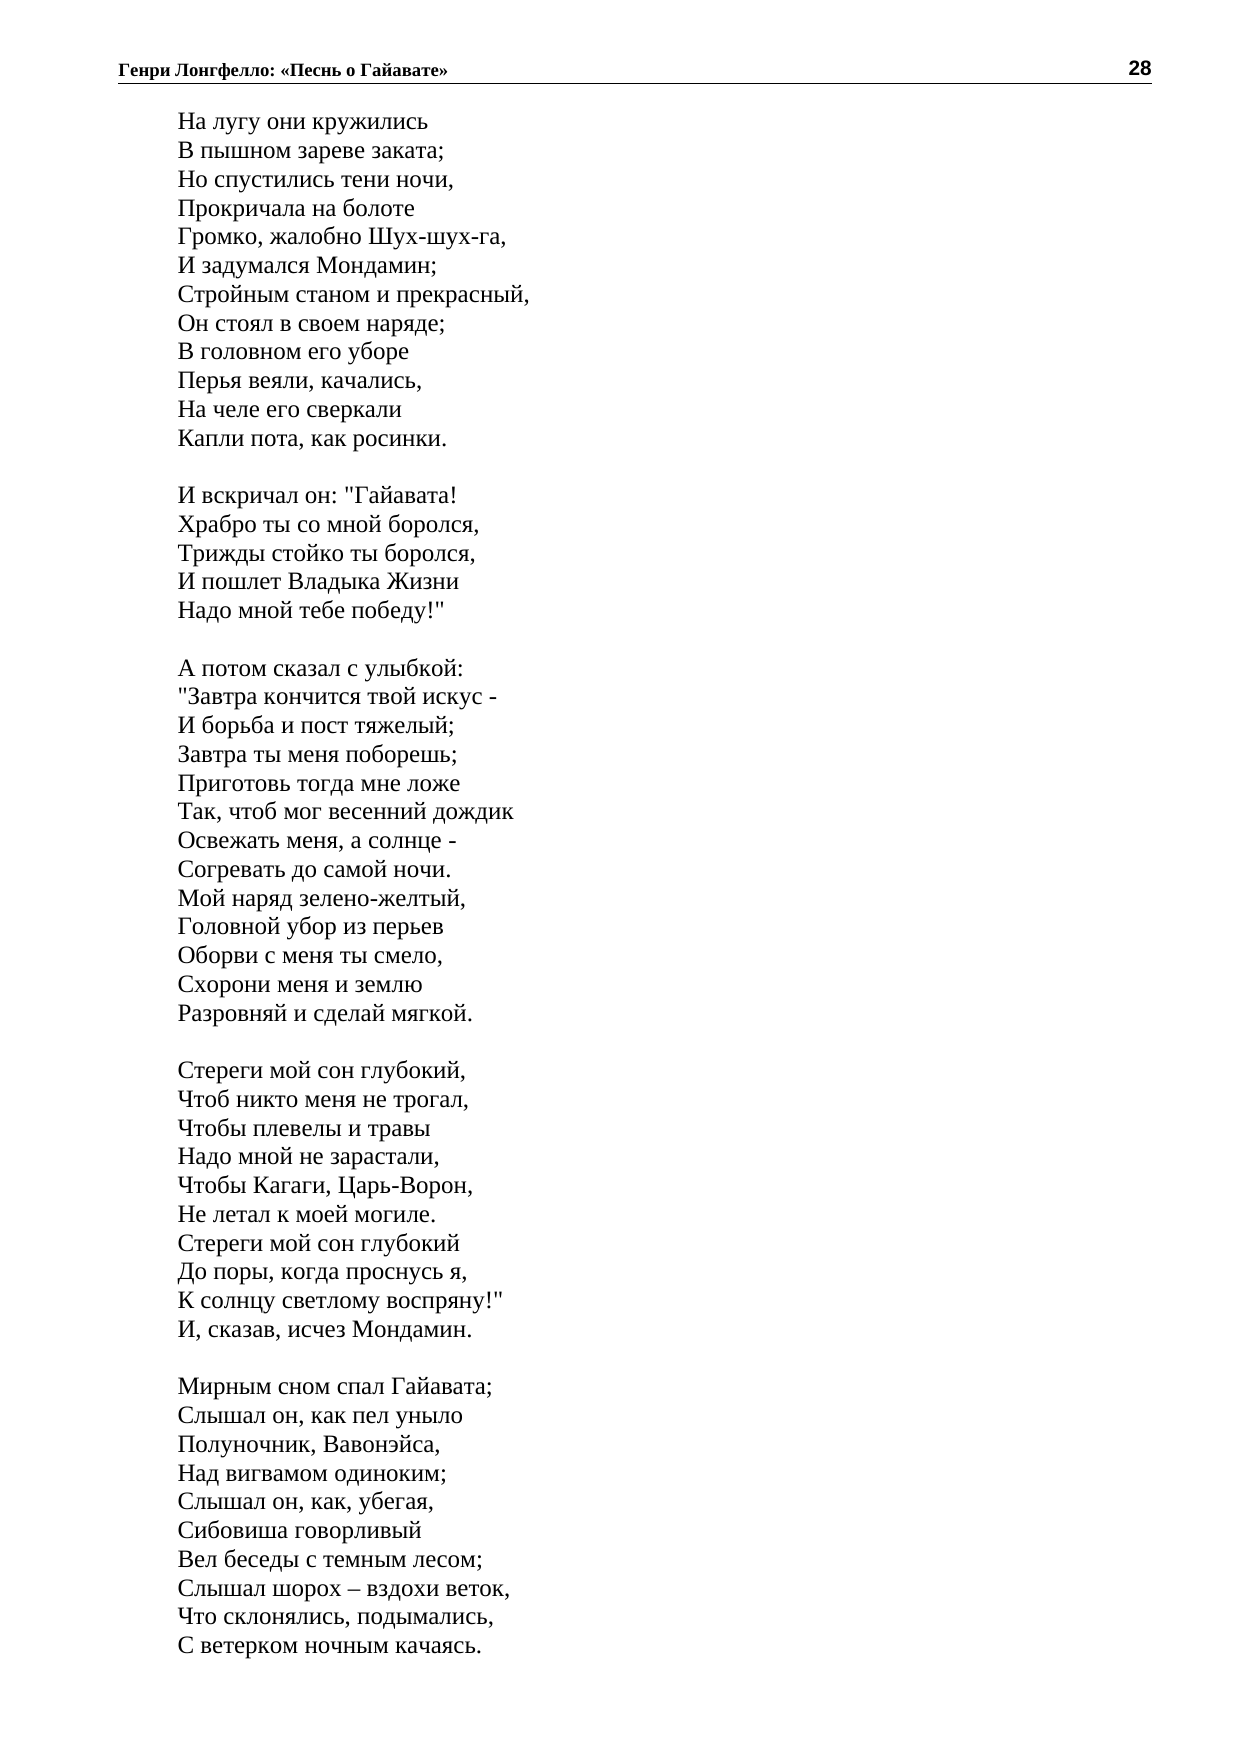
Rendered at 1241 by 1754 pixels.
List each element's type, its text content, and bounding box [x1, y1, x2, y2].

text Освежать меня, а солнце - [118, 825, 1152, 854]
text Над вигвамом одиноким; [118, 1458, 1152, 1486]
text "Завтра кончится твой искус - [118, 681, 1152, 710]
text Не летал к моей могиле. [118, 1199, 1152, 1228]
text На лугу они кружились [118, 106, 1152, 135]
text Чтоб никто меня не трогал, [118, 1084, 1152, 1113]
text Разровняй и сделай мягкой. [118, 998, 1152, 1026]
text Слышал он, как, убегая, [118, 1486, 1152, 1515]
text Что склонялись, подымались, [118, 1601, 1152, 1630]
text Чтобы плевелы и травы [118, 1113, 1152, 1141]
text До поры, когда проснусь я, [118, 1256, 1152, 1285]
text Громко, жалобно Шух-шух-га, [118, 221, 1152, 250]
text На челе его сверкали [118, 394, 1152, 423]
text В головном его уборе [118, 336, 1152, 365]
text Полуночник, Вавонэйса, [118, 1429, 1152, 1458]
text И задумался Мондамин; [118, 250, 1152, 279]
text Он стоял в своем наряде; [118, 308, 1152, 336]
text Мирным сном спал Гайавата; [118, 1371, 1152, 1400]
text И вскричал он: "Гайавата! [118, 480, 1152, 509]
text Храбро ты со мной боролся, [118, 509, 1152, 538]
text Сибовиша говорливый [118, 1515, 1152, 1544]
text И борьба и пост тяжелый; [118, 710, 1152, 739]
text Чтобы Кагаги, Царь-Ворон, [118, 1170, 1152, 1199]
text Трижды стойко ты боролся, [118, 538, 1152, 566]
text И пошлет Владыка Жизни [118, 566, 1152, 595]
text Но спустились тени ночи, [118, 164, 1152, 193]
text Стройным станом и прекрасный, [118, 279, 1152, 308]
text И, сказав, исчез Мондамин. [118, 1314, 1152, 1343]
text Прокричала на болоте [118, 193, 1152, 221]
text Так, чтоб мог весенний дождик [118, 796, 1152, 825]
text Мой наряд зелено-желтый, [118, 883, 1152, 911]
text Стереги мой сон глубокий, [118, 1055, 1152, 1084]
text Надо мной не зарастали, [118, 1141, 1152, 1170]
text Приготовь тогда мне ложе [118, 768, 1152, 796]
text Вел беседы с темным лесом; [118, 1544, 1152, 1573]
text Головной убор из перьев [118, 911, 1152, 940]
text К солнцу светлому воспряну!" [118, 1285, 1152, 1314]
text А потом сказал с улыбкой: [118, 653, 1152, 681]
text Согревать до самой ночи. [118, 854, 1152, 883]
text Завтра ты меня поборешь; [118, 739, 1152, 768]
text Капли пота, как росинки. [118, 423, 1152, 451]
text Слышал он, как пел уныло [118, 1400, 1152, 1429]
text В пышном зареве заката; [118, 135, 1152, 164]
text Надо мной тебе победу!" [118, 595, 1152, 624]
text Схорони меня и землю [118, 969, 1152, 998]
text Перья веяли, качались, [118, 365, 1152, 394]
text Стереги мой сон глубокий [118, 1228, 1152, 1256]
text Оборви с меня ты смело, [118, 940, 1152, 969]
text С ветерком ночным качаясь. [118, 1630, 1152, 1659]
text Слышал шорох – вздохи веток, [118, 1573, 1152, 1601]
